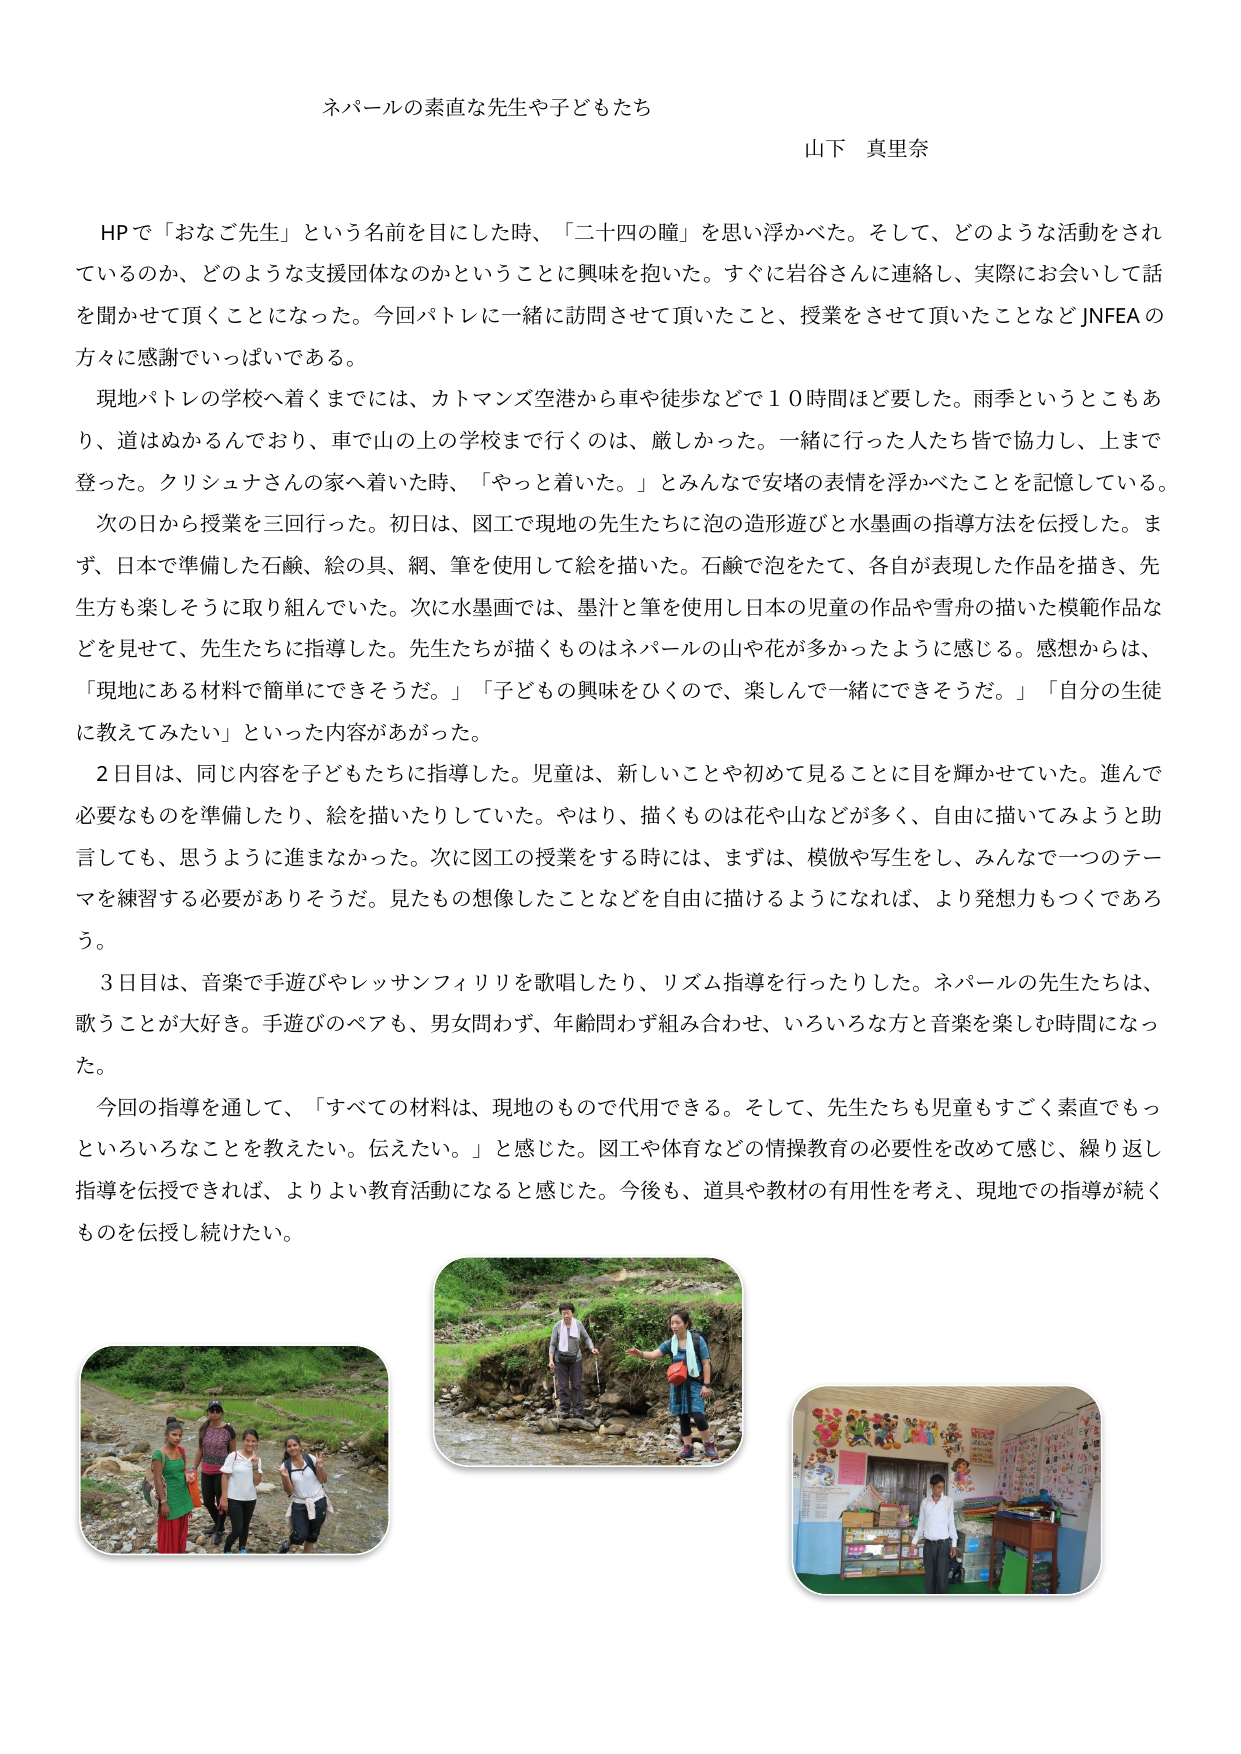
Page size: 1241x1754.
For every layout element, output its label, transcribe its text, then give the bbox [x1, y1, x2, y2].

text ３日目は、音楽で手遊びやレッサンフィリリを歌唱したり、リズム指導を行ったりした。ネパールの先生たちは、歌うことが大好き。手遊びのペアも、男女問わず、年齢問わず組み合わせ、いろいろな方と音楽を楽しむ時間になった。 [75, 960, 1165, 1085]
text 今回の指導を通して、「すべての材料は、現地のもので代用できる。そして、先生たちも児童もすごく素直でもっといろいろなことを教えたい。伝えたい。」と感じた。図工や体育などの情操教育の必要性を改めて感じ、繰り返し指導を伝授できれば、よりよい教育活動になると感じた。今後も、道具や教材の有用性を考え、現地での指導が続くものを伝授し続けたい。 [75, 1085, 1165, 1252]
text 次の日から授業を三回行った。初日は、図工で現地の先生たちに泡の造形遊びと水墨画の指導方法を伝授した。まず、日本で準備した石鹸、絵の具、網、筆を使用して絵を描いた。石鹸で泡をたて、各自が表現した作品を描き、先生方も楽しそうに取り組んでいた。次に水墨画では、墨汁と筆を使用し日本の児童の作品や雪舟の描いた模範作品などを見せて、先生たちに指導した。先生たちが描くものはネパールの山や花が多かったように感じる。感想からは、「現地にある材料で簡単にできそうだ。」「子どもの興味をひくので、楽しんで一緒にできそうだ。」「自分の生徒に教えてみたい」といった内容があがった。 [75, 502, 1165, 752]
text ネパールの素直な先生や子どもたち [75, 85, 1165, 127]
picture [81, 1346, 388, 1553]
picture [794, 1387, 1100, 1594]
text 現地パトレの学校へ着くまでには、カトマンズ空港から車や徒歩などで１０時間ほど要した。雨季というとこもあり、道はぬかるんでおり、車で山の上の学校まで行くのは、厳しかった。一緒に行った人たち皆で協力し、上まで登った。クリシュナさんの家へ着いた時、「やっと着いた。」とみんなで安堵の表情を浮かべたことを記憶している。 [75, 377, 1165, 502]
text 2日目は、同じ内容を子どもたちに指導した。児童は、新しいことや初めて見ることに目を輝かせていた。進んで必要なものを準備したり、絵を描いたりしていた。やはり、描くものは花や山などが多く、自由に描いてみようと助言しても、思うように進まなかった。次に図工の授業をする時には、まずは、模倣や写生をし、みんなで一つのテーマを練習する必要がありそうだ。見たもの想像したことなどを自由に描けるようになれば、より発想力もつくであろう。 [75, 752, 1165, 960]
text HPで「おなご先生」という名前を目にした時、「二十四の瞳」を思い浮かべた。そして、どのような活動をされているのか、どのような支援団体なのかということに興味を抱いた。すぐに岩谷さんに連絡し、実際にお会いして話を聞かせて頂くことになった。今回パトレに一緒に訪問させて頂いたこと、授業をさせて頂いたことなどJNFEAの方々に感謝でいっぱいである。 [75, 210, 1165, 377]
picture [435, 1258, 742, 1465]
text 山下 真里奈 [75, 127, 1165, 169]
